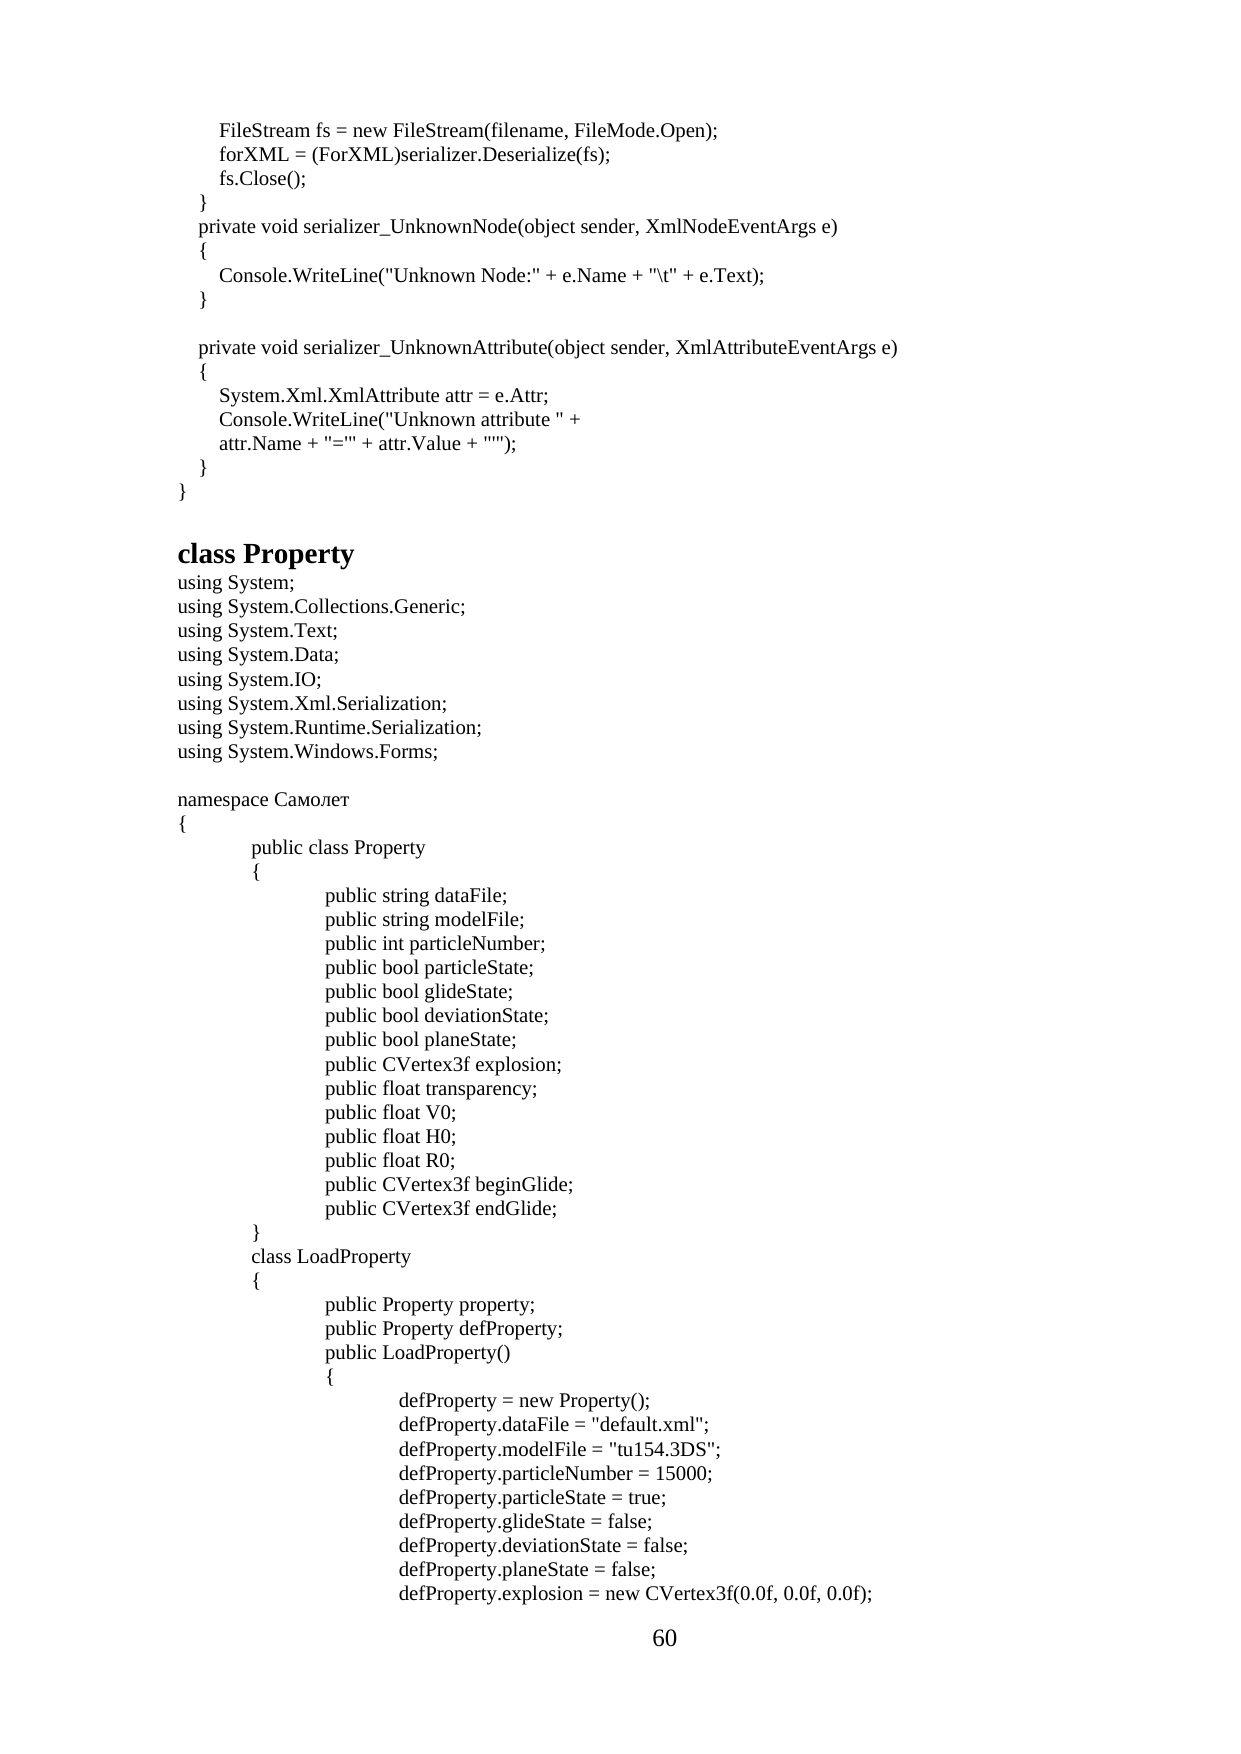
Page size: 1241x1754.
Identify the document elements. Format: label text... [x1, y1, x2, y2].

text FileStream fs = new FileStream(filename, FileMode.Open); [177, 118, 1152, 142]
text using System.Data; [177, 642, 1152, 666]
text fs.Close(); [177, 166, 1152, 190]
text defProperty.glideState = false; [177, 1509, 1152, 1533]
text public string modelFile; [177, 907, 1152, 931]
text { [177, 811, 1152, 835]
text defProperty.dataFile = "default.xml"; [177, 1412, 1152, 1436]
text defProperty = new Property(); [177, 1388, 1152, 1412]
text public bool glideState; [177, 979, 1152, 1003]
text using System.Collections.Generic; [177, 594, 1152, 618]
text { [177, 238, 1152, 262]
text public int particleNumber; [177, 931, 1152, 955]
text Console.WriteLine("Unknown Node:" + e.Name + "\t" + e.Text); [177, 262, 1152, 287]
text public class Property [177, 835, 1152, 859]
text using System.Runtime.Serialization; [177, 714, 1152, 739]
text defProperty.particleState = true; [177, 1484, 1152, 1509]
text Console.WriteLine("Unknown attribute " + [177, 407, 1152, 431]
text private void serializer_UnknownAttribute(object sender, XmlAttributeEventArgs e) [177, 335, 1152, 359]
text attr.Name + "='" + attr.Value + "'"); [177, 431, 1152, 455]
text { [177, 1364, 1152, 1388]
text } [177, 479, 1152, 503]
text defProperty.modelFile = "tu154.3DS"; [177, 1436, 1152, 1461]
text using System.Xml.Serialization; [177, 691, 1152, 714]
text { [177, 1268, 1152, 1292]
text { [177, 859, 1152, 883]
text public CVertex3f beginGlide; [177, 1172, 1152, 1196]
text } [177, 1220, 1152, 1244]
text } [177, 190, 1152, 214]
text System.Xml.XmlAttribute attr = e.Attr; [177, 383, 1152, 407]
text class Property [177, 537, 1152, 570]
text public float transparency; [177, 1076, 1152, 1099]
text using System.IO; [177, 666, 1152, 691]
text defProperty.deviationState = false; [177, 1533, 1152, 1557]
text public CVertex3f endGlide; [177, 1196, 1152, 1220]
text public Property defProperty; [177, 1316, 1152, 1340]
text { [177, 359, 1152, 383]
text public bool particleState; [177, 955, 1152, 979]
text public float R0; [177, 1148, 1152, 1172]
text forXML = (ForXML)serializer.Deserialize(fs); [177, 142, 1152, 166]
text private void serializer_UnknownNode(object sender, XmlNodeEventArgs e) [177, 214, 1152, 238]
text public CVertex3f explosion; [177, 1051, 1152, 1076]
text defProperty.explosion = new CVertex3f(0.0f, 0.0f, 0.0f); [177, 1581, 1152, 1605]
text } [177, 455, 1152, 479]
text public LoadProperty() [177, 1340, 1152, 1364]
text public bool planeState; [177, 1027, 1152, 1051]
text defProperty.planeState = false; [177, 1557, 1152, 1581]
text using System.Text; [177, 618, 1152, 642]
text class LoadProperty [177, 1244, 1152, 1268]
text public string dataFile; [177, 883, 1152, 907]
text using System.Windows.Forms; [177, 739, 1152, 763]
text public bool deviationState; [177, 1003, 1152, 1027]
text public Property property; [177, 1292, 1152, 1316]
text namespace Самолет [177, 787, 1152, 811]
text using System; [177, 570, 1152, 594]
text defProperty.particleNumber = 15000; [177, 1461, 1152, 1484]
text public float H0; [177, 1124, 1152, 1148]
text } [177, 287, 1152, 311]
text public float V0; [177, 1099, 1152, 1124]
